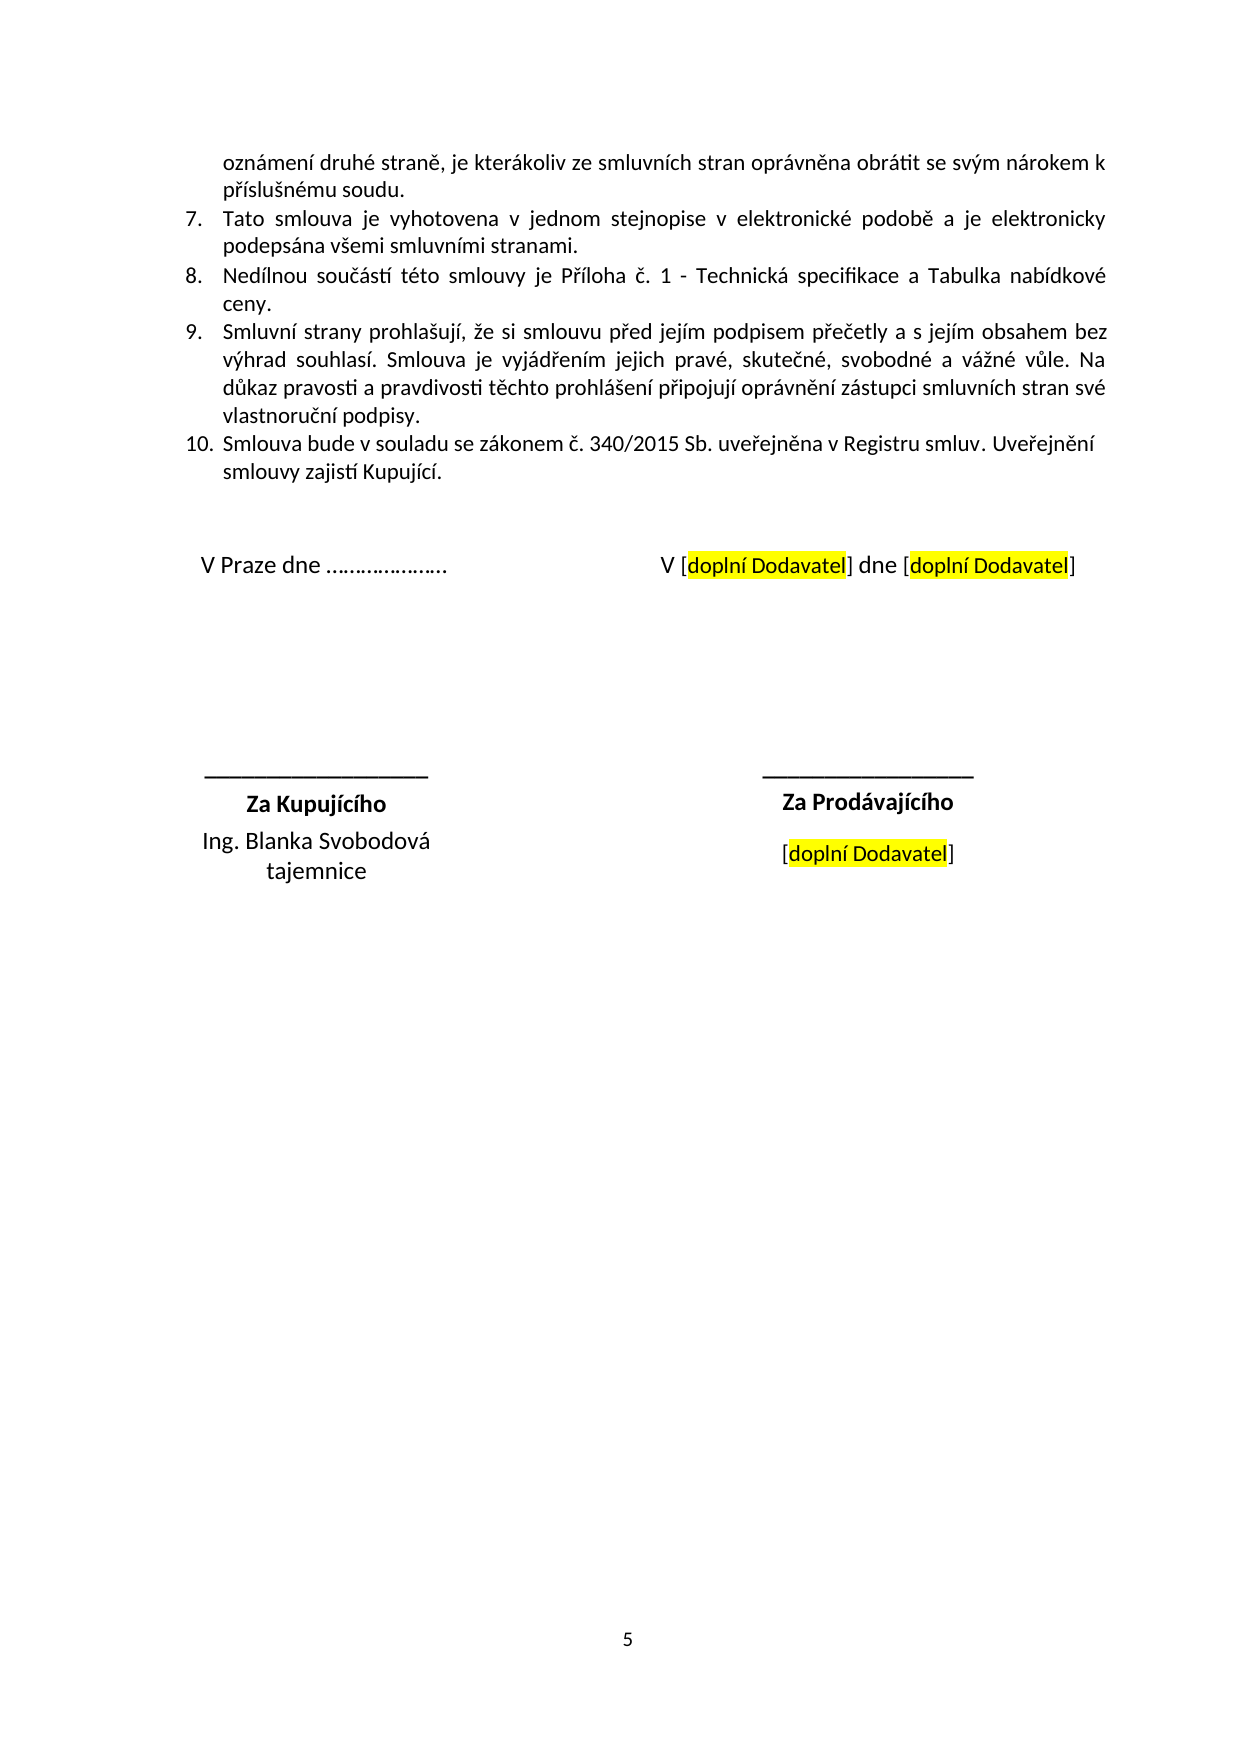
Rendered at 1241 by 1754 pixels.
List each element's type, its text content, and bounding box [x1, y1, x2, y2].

table_cell [doplní Dodavatel] [629, 821, 1107, 890]
list Smluvní strany prohlašují, že si smlouvu před jejím podpisem přečetly a s jejím obsahem bez výhrad souhlasí. Smlouva je vyjádřením jejich pravé, skutečné, svobodné a vážné vůle. Na důkaz pravosti a pravdivosti těchto prohlášení připojují oprávnění zástupci smluvních stran své vlastnoruční podpisy. [185, 317, 1107, 429]
list Smlouva bude v souladu se zákonem č. 340/2015 Sb. uveřejněna v Registru smluv. Uveřejnění smlouvy zajistí Kupující. [185, 429, 1107, 485]
table_cell Za Kupujícího [148, 786, 628, 821]
table_header V Praze dne ………………… [148, 549, 628, 584]
list Nedílnou součástí této smlouvy je Příloha č. 1 - Technická specifikace a Tabulka nabídkové ceny. [185, 260, 1107, 317]
table_cell Ing. Blanka Svobodová tajemnice [148, 821, 628, 890]
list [185, 148, 1107, 204]
list Tato smlouva je vyhotovena v jednom stejnopise v elektronické podobě a je elektronicky podepsána všemi smluvními stranami. [185, 204, 1107, 260]
table_header V [doplní Dodavatel] dne [doplní Dodavatel] [629, 549, 1107, 584]
table_cell __________________ [148, 584, 628, 786]
table_cell _________________ [629, 584, 1107, 786]
table_cell Za Prodávajícího [629, 786, 1107, 821]
